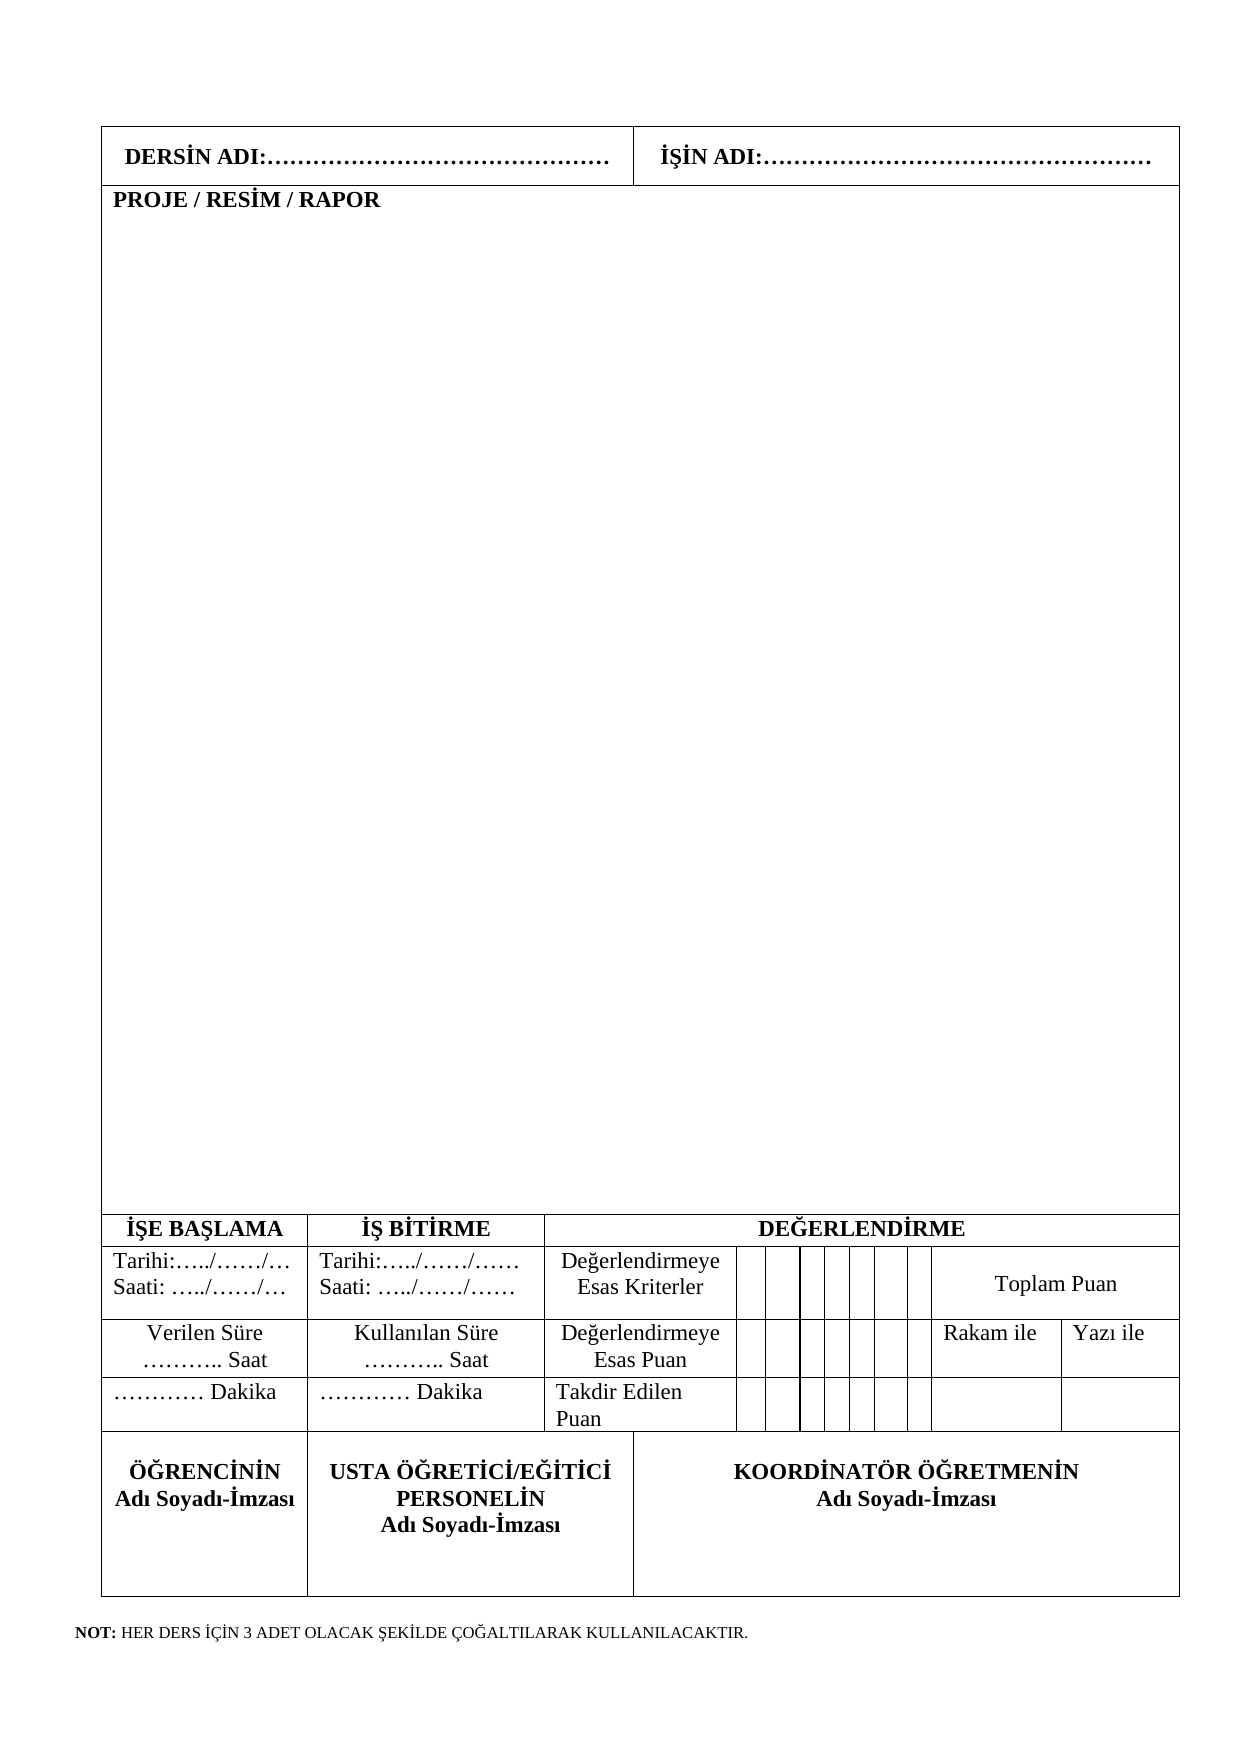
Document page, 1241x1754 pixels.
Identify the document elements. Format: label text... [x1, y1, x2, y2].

table_cell [801, 1378, 824, 1431]
table_cell Verilen Süre ……….. Saat [102, 1320, 307, 1377]
table_cell [932, 1378, 1061, 1431]
table_cell [737, 1247, 765, 1318]
table_cell ÖĞRENCİNİN Adı Soyadı-İmzası [102, 1432, 307, 1596]
table_cell [737, 1378, 765, 1431]
table_cell PROJE / RESİM / RAPOR [102, 186, 1179, 1214]
table_cell [875, 1320, 907, 1377]
table_cell DEĞERLENDİRME [545, 1215, 1179, 1246]
table_cell [908, 1378, 931, 1431]
table_cell ………… Dakika [102, 1378, 307, 1431]
table_cell [875, 1247, 907, 1318]
table_cell [801, 1247, 824, 1318]
table_cell Değerlendirmeye Esas Puan [545, 1320, 736, 1377]
table_cell KOORDİNATÖR ÖĞRETMENİN Adı Soyadı-İmzası [634, 1432, 1179, 1596]
table_cell Yazı ile [1062, 1320, 1179, 1377]
table_cell Kullanılan Süre ……….. Saat [308, 1320, 544, 1377]
table_cell [908, 1320, 931, 1377]
table_cell [766, 1247, 799, 1318]
table_cell ………… Dakika [308, 1378, 544, 1431]
table_cell [737, 1320, 765, 1377]
table_cell İŞ BİTİRME [308, 1215, 544, 1246]
table_cell Tarihi:…../……/…… Saati: …../……/…… [308, 1247, 544, 1318]
table_header DERSİN ADI:……………………………………… [102, 127, 633, 185]
table_cell [875, 1378, 907, 1431]
table_cell Değerlendirmeye Esas Kriterler [545, 1247, 736, 1318]
table_cell [850, 1378, 874, 1431]
table_cell [908, 1247, 931, 1318]
table_cell Takdir Edilen Puan [545, 1378, 736, 1431]
table_cell [766, 1320, 799, 1377]
text NOT: HER DERS İÇİN 3 ADET OLACAK ŞEKİLDE ÇOĞALTILARAK KULLANILACAKTIR. [75, 1623, 1165, 1642]
table_header İŞİN ADI:…………………………………………… [634, 127, 1179, 185]
table_cell [850, 1320, 874, 1377]
table_cell Tarihi:…../……/… Saati: …../……/… [102, 1247, 307, 1318]
table_cell Rakam ile [932, 1320, 1061, 1377]
table_cell İŞE BAŞLAMA [102, 1215, 307, 1246]
table_cell [766, 1378, 799, 1431]
table_cell [850, 1247, 874, 1318]
table_cell USTA ÖĞRETİCİ/EĞİTİCİ PERSONELİN Adı Soyadı-İmzası [308, 1432, 633, 1596]
table_cell [825, 1320, 849, 1377]
table_cell [825, 1378, 849, 1431]
table_cell [801, 1320, 824, 1377]
table_cell [1062, 1378, 1179, 1431]
table_cell [825, 1247, 849, 1318]
table_cell Toplam Puan [932, 1247, 1179, 1318]
